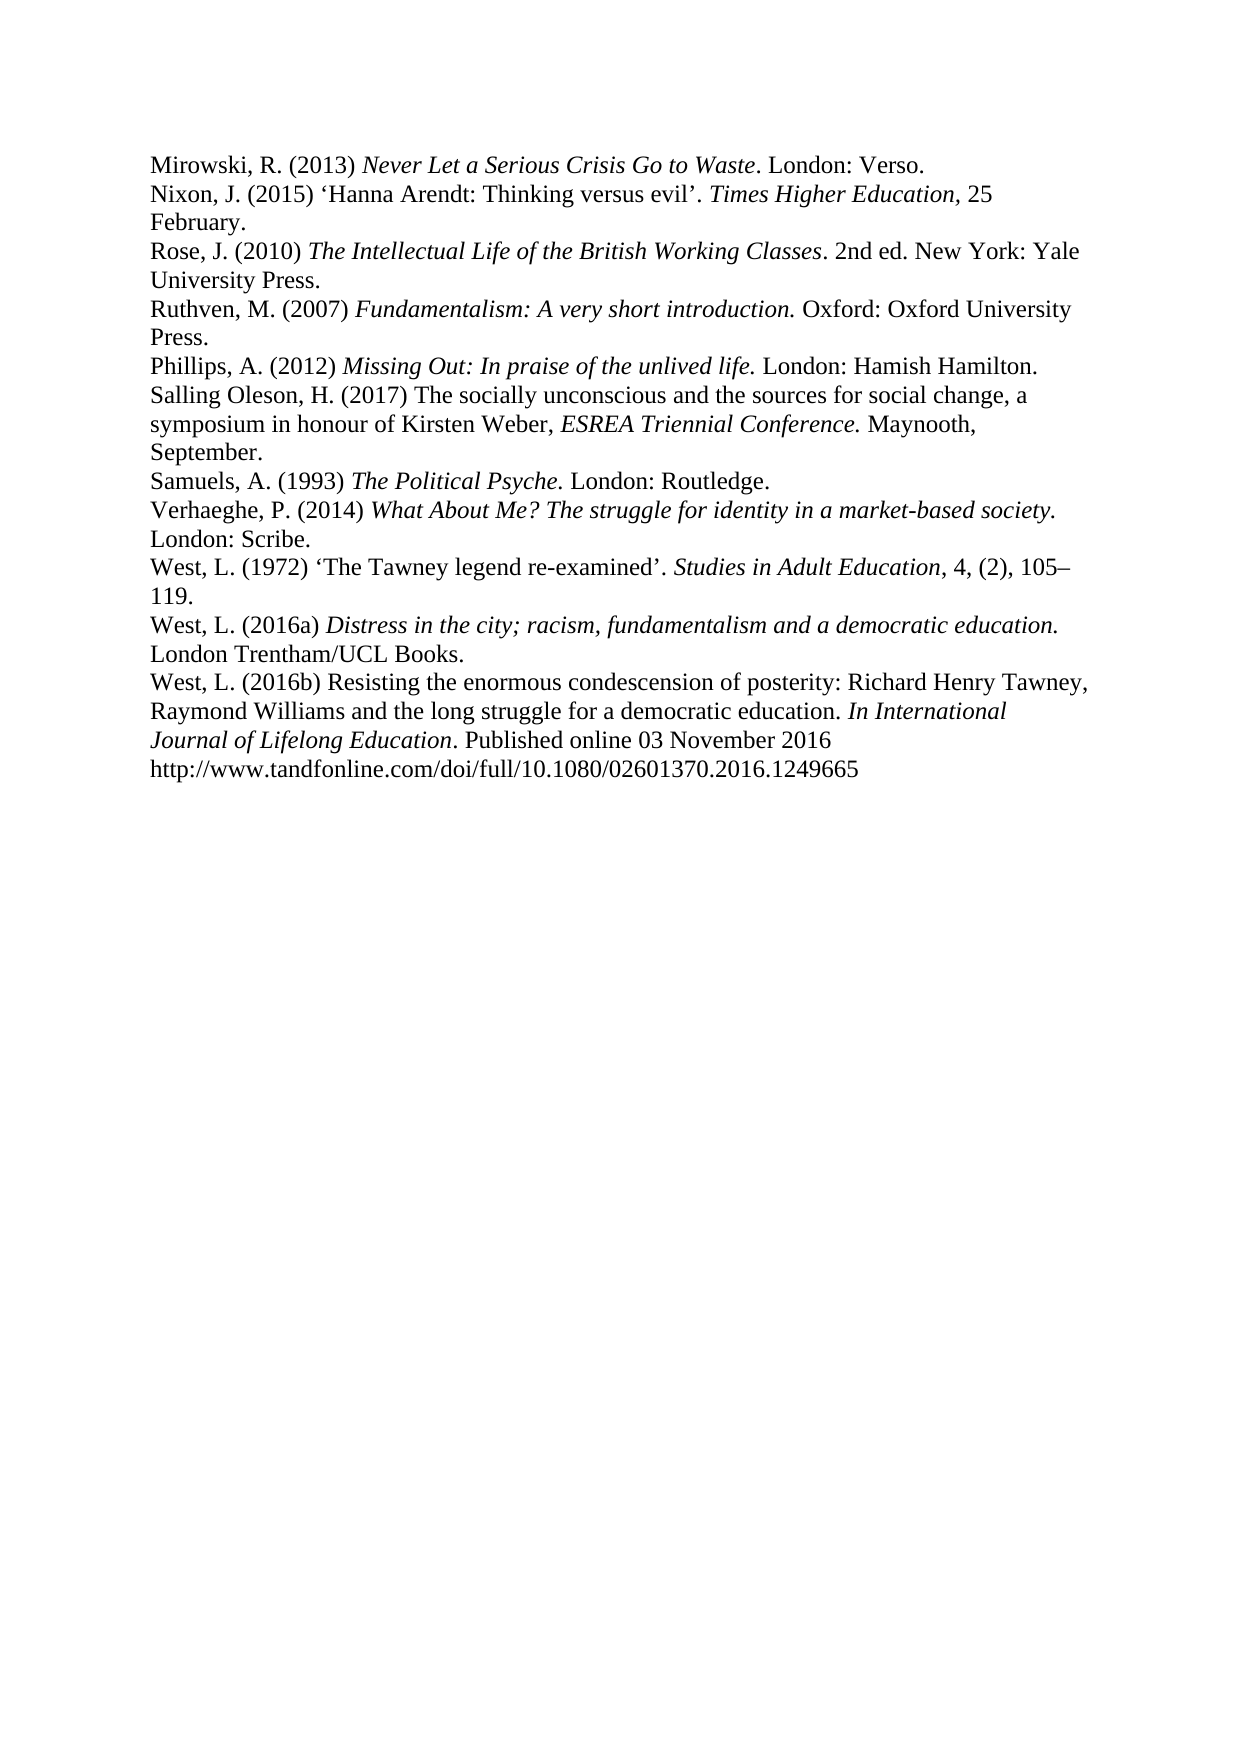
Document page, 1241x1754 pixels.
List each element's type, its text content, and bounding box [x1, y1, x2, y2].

text Mirowski, R. (2013) Never Let a Serious Crisis Go to Waste. London: Verso. [150, 150, 1090, 179]
text Verhaeghe, P. (2014) What About Me? The struggle for identity in a market-based society. London: Scribe. [150, 495, 1090, 552]
text Nixon, J. (2015) ‘Hanna Arendt: Thinking versus evil’. Times Higher Education, 25 February. [150, 179, 1090, 236]
text West, L. (2016b) Resisting the enormous condescension of posterity: Richard Henry Tawney, Raymond Williams and the long struggle for a democratic education. In International Journal of Lifelong Education. Published online 03 November 2016 http://www.tandfonline.com/doi/full/10.1080/02601370.2016.1249665 [150, 667, 1090, 782]
text Ruthven, M. (2007) Fundamentalism: A very short introduction. Oxford: Oxford University Press. [150, 294, 1090, 351]
text Phillips, A. (2012) Missing Out: In praise of the unlived life. London: Hamish Hamilton. [150, 351, 1090, 380]
text Salling Oleson, H. (2017) The socially unconscious and the sources for social change, a symposium in honour of Kirsten Weber, ESREA Triennial Conference. Maynooth, September. [150, 380, 1090, 466]
text West, L. (1972) ‘The Tawney legend re-examined’. Studies in Adult Education, 4, (2), 105–119. [150, 552, 1090, 610]
text West, L. (2016a) Distress in the city; racism, fundamentalism and a democratic education. London Trentham/UCL Books. [150, 610, 1090, 667]
text Samuels, A. (1993) The Political Psyche. London: Routledge. [150, 466, 1090, 495]
text Rose, J. (2010) The Intellectual Life of the British Working Classes. 2nd ed. New York: Yale University Press. [150, 236, 1090, 294]
